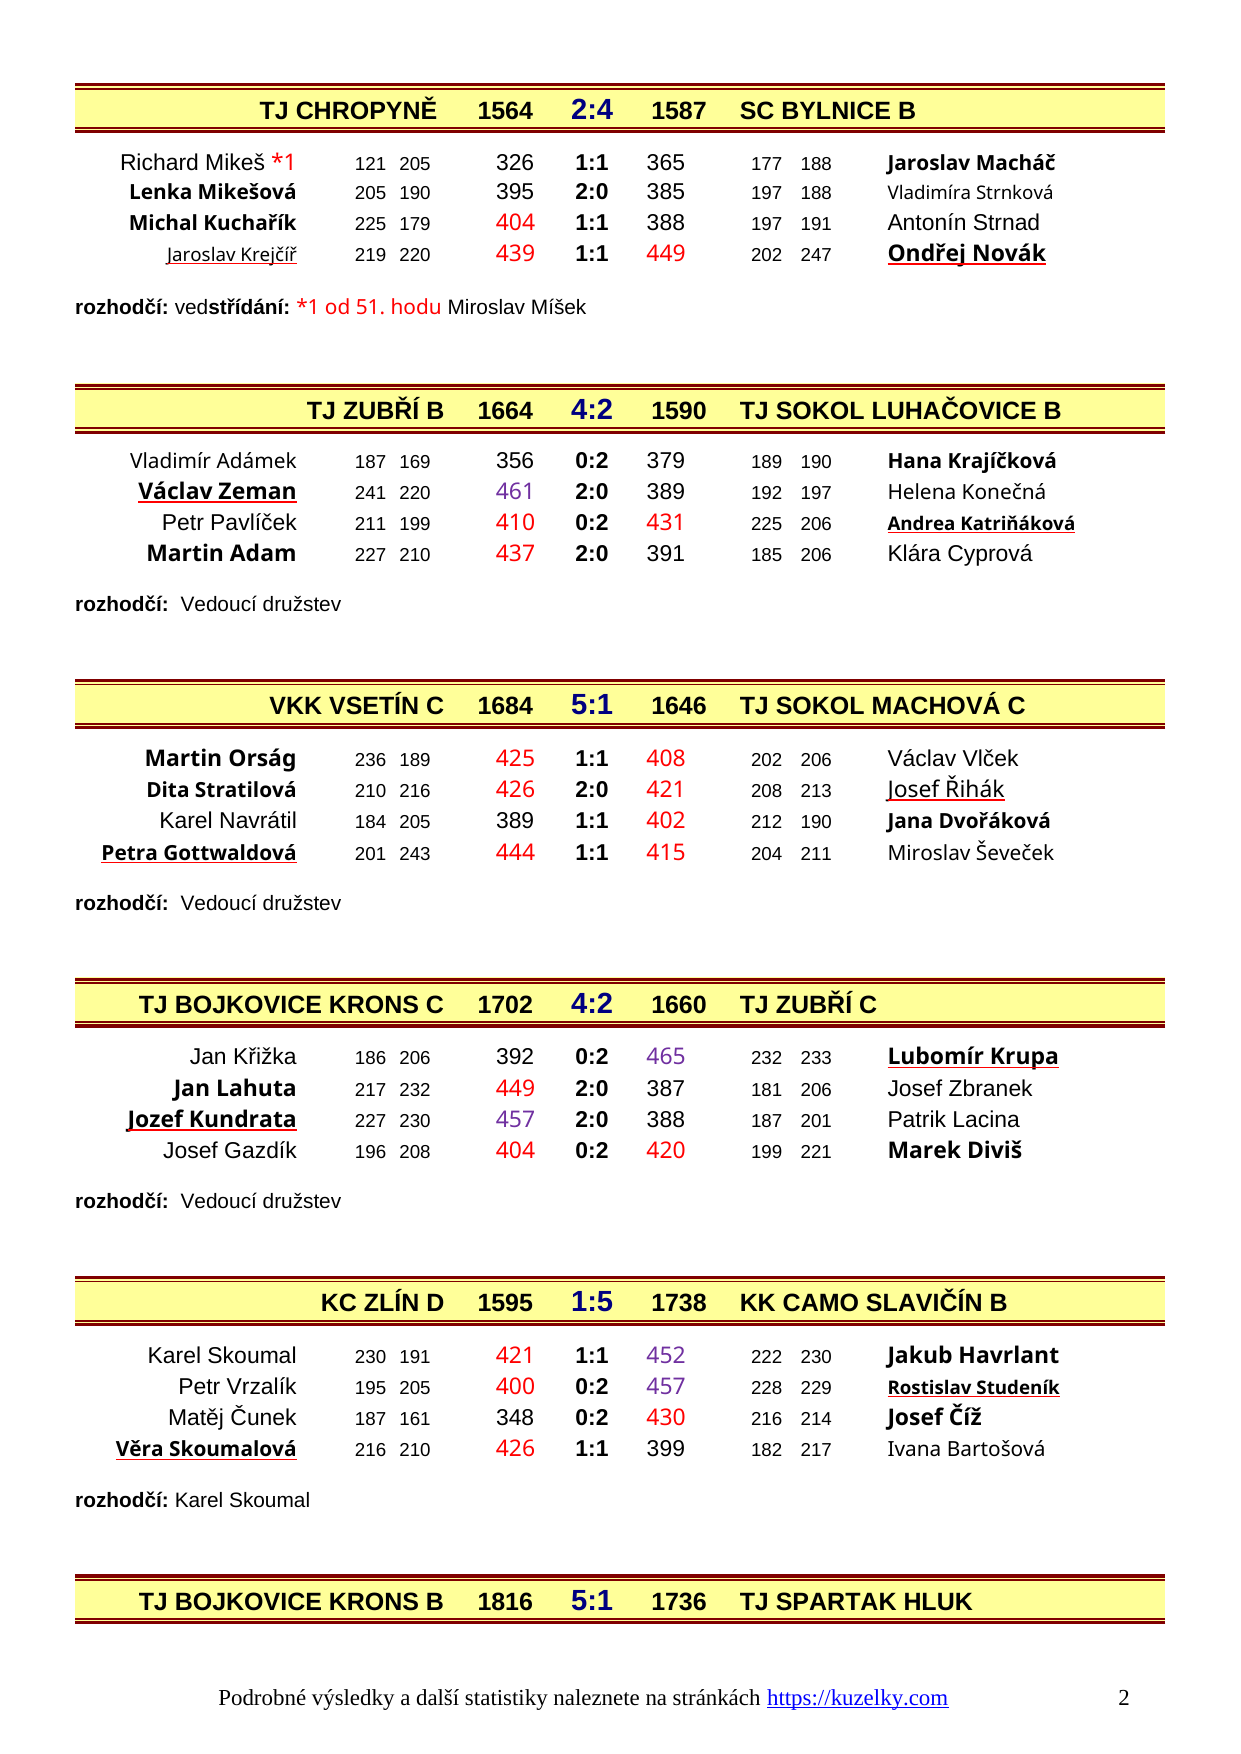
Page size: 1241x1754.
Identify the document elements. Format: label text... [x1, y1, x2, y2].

text Martin Orság 236 189 425 1:1 408 202 206 Václav Vlček [75, 742, 1165, 773]
text rozhodčí: vedstřídání: *1 od 51. hodu Miroslav Míšek [75, 292, 1165, 321]
text Jaroslav Krejčíř 219 220 439 1:1 449 202 247 Ondřej Novák [75, 237, 1165, 268]
text Jozef Kundrata 227 230 457 2:0 388 187 201 Patrik Lacina [75, 1103, 1165, 1134]
text Richard Mikeš *1 121 205 326 1:1 365 177 188 Jaroslav Macháč [75, 146, 1165, 177]
text TJ Chropyně 1564 2:4 1587 SC Bylnice B [75, 90, 1165, 127]
text Michal Kuchařík 225 179 404 1:1 388 197 191 Antonín Strnad [75, 206, 1165, 237]
text Matěj Čunek 187 161 348 0:2 430 216 214 Josef Číž [75, 1401, 1165, 1432]
text Martin Adam 227 210 437 2:0 391 185 206 Klára Cyprová [75, 537, 1165, 568]
text Václav Zeman 241 220 461 2:0 389 192 197 Helena Konečná [75, 474, 1165, 506]
text Petra Gottwaldová 201 243 444 1:1 415 204 211 Miroslav Ševeček [75, 836, 1165, 867]
text TJ Bojkovice Krons B 1816 5:1 1736 TJ Spartak Hluk [75, 1581, 1165, 1618]
text rozhodčí: Vedoucí družstev [75, 592, 1165, 616]
text Karel Skoumal 230 191 421 1:1 452 222 230 Jakub Havrlant [75, 1339, 1165, 1370]
text Petr Vrzalík 195 205 400 0:2 457 228 229 Rostislav Studeník [75, 1370, 1165, 1401]
text Lenka Mikešová 205 190 395 2:0 385 197 188 Vladimíra Strnková [75, 177, 1165, 206]
text KC Zlín D 1595 1:5 1738 KK Camo Slavičín B [75, 1282, 1165, 1320]
text Jan Křižka 186 206 392 0:2 465 232 233 Lubomír Krupa [75, 1040, 1165, 1071]
text rozhodčí: Vedoucí družstev [75, 1189, 1165, 1213]
text Dita Stratilová 210 216 426 2:0 421 208 213 Josef Řihák [75, 773, 1165, 804]
text Vladimír Adámek 187 169 356 0:2 379 189 190 Hana Krajíčková [75, 446, 1165, 474]
text rozhodčí: Karel Skoumal [75, 1488, 1165, 1512]
text rozhodčí: Vedoucí družstev [75, 891, 1165, 915]
text Věra Skoumalová 216 210 426 1:1 399 182 217 Ivana Bartošová [75, 1432, 1165, 1464]
text Petr Pavlíček 211 199 410 0:2 431 225 206 Andrea Katriňáková [75, 506, 1165, 537]
text Josef Gazdík 196 208 404 0:2 420 199 221 Marek Diviš [75, 1134, 1165, 1165]
text TJ Zubří B 1664 4:2 1590 TJ Sokol Luhačovice B [75, 390, 1165, 427]
text TJ Bojkovice Krons C 1702 4:2 1660 TJ Zubří C [75, 984, 1165, 1021]
text VKK Vsetín C 1684 5:1 1646 TJ Sokol Machová C [75, 685, 1165, 723]
text Jan Lahuta 217 232 449 2:0 387 181 206 Josef Zbranek [75, 1071, 1165, 1103]
text Karel Navrátil 184 205 389 1:1 402 212 190 Jana Dvořáková [75, 804, 1165, 836]
